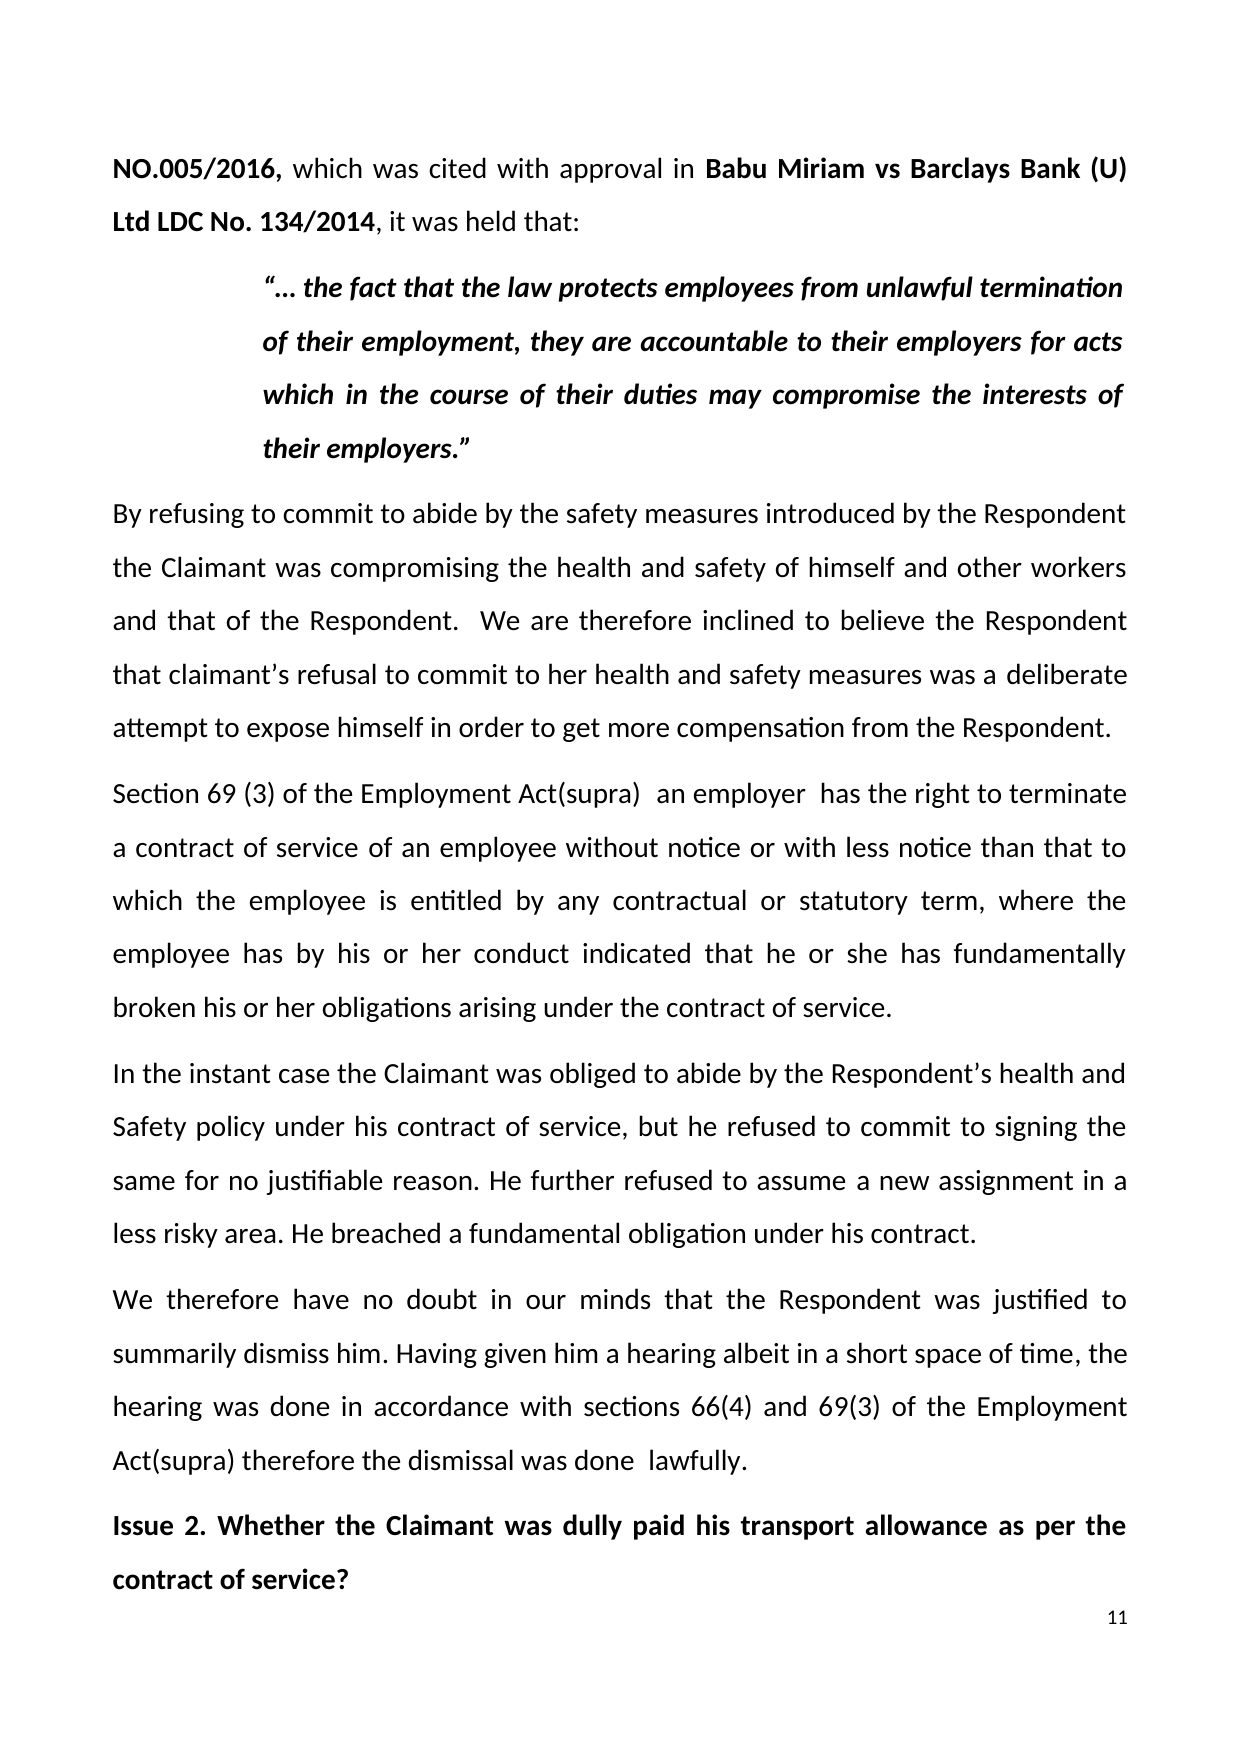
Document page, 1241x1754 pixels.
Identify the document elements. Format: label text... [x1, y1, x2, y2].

text “… the fact that the law protects employees from unlawful termination of their employment, they are accountable to their employers for acts which in the course of their duties may compromise the interests of their employers.” [262, 269, 1128, 465]
text Section 69 (3) of the Employment Act(supra) an employer has the right to terminate a contract of service of an employee without notice or with less notice than that to which the employee is entitled by any contractual or statutory term, where the employee has by his or her conduct indicated that he or she has fundamentally broken his or her obligations arising under the contract of service. [112, 775, 1128, 1025]
text By refusing to commit to abide by the safety measures introduced by the Respondent the Claimant was compromising the health and safety of himself and other workers and that of the Respondent. We are therefore inclined to believe the Respondent that claimant’s refusal to commit to her health and safety measures was a deliberate attempt to expose himself in order to get more compensation from the Respondent. [112, 496, 1128, 745]
text Issue 2. Whether the Claimant was dully paid his transport allowance as per the contract of service? [112, 1507, 1128, 1597]
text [112, 150, 1128, 239]
text In the instant case the Claimant was obliged to abide by the Respondent’s health and Safety policy under his contract of service, but he refused to commit to signing the same for no justifiable reason. He further refused to assume a new assignment in a less risky area. He breached a fundamental obligation under his contract. [112, 1055, 1128, 1251]
text We therefore have no doubt in our minds that the Respondent was justified to summarily dismiss him. Having given him a hearing albeit in a short space of time, the hearing was done in accordance with sections 66(4) and 69(3) of the Employment Act(supra) therefore the dismissal was done lawfully. [112, 1281, 1128, 1477]
